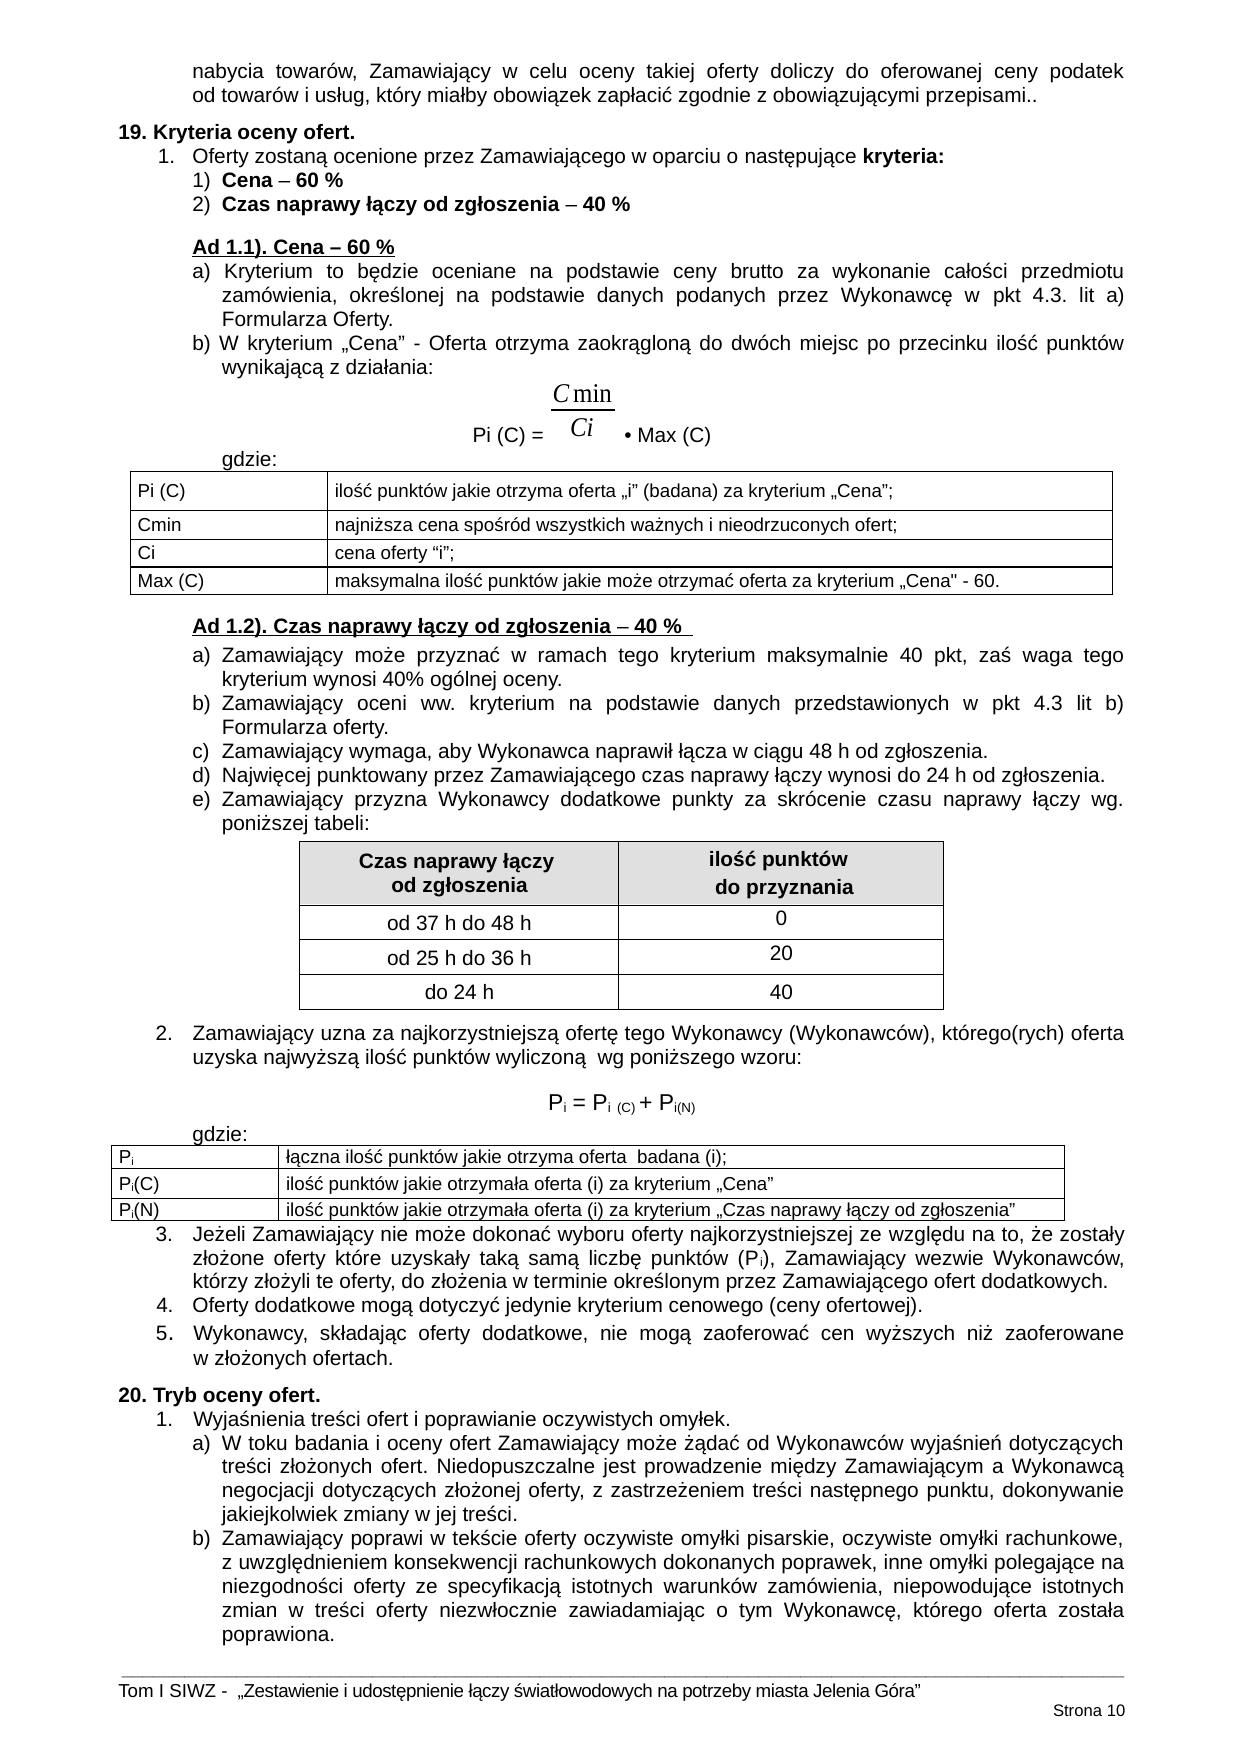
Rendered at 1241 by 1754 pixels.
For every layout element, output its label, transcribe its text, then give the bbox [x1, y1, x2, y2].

list Zamawiający może przyznać w ramach tego kryterium maksymalnie 40 pkt, zaś waga tego kryterium wynosi 40% ogólnej oceny. [192, 643, 1125, 691]
table_cell od 37 h do 48 h [300, 906, 618, 939]
table_cell Cmin [131, 511, 327, 538]
subtitle a) W toku badania i oceny ofert Zamawiający może żądać od Wykonawców wyjaśnień dotyczących treści złożonych ofert. Niedopuszczalne jest prowadzenie między Zamawiającym a Wykonawcą negocjacji dotyczących złożonej oferty, z zastrzeżeniem treści następnego punktu, dokonywanie jakiejkolwiek zmiany w jej treści. [192, 1430, 1125, 1526]
table_header łączna ilość punktów jakie otrzyma oferta badana (i); [279, 1146, 1064, 1168]
text Pi = Pi (C) + Pi(N) [118, 1089, 1125, 1115]
table_cell od 25 h do 36 h [300, 940, 618, 974]
table_cell najniższa cena spośród wszystkich ważnych i nieodrzuconych ofert; [328, 511, 1112, 538]
table_cell 0 [619, 906, 943, 939]
table_cell 20 [619, 940, 943, 974]
text gdzie: [222, 447, 1125, 471]
table_header Czas naprawy łączy od zgłoszenia [300, 842, 618, 904]
text Pi (C) = • Max (C) [472, 379, 1125, 447]
table_header Pi (C) [131, 472, 327, 510]
text b) W kryterium „Cena” - Oferta otrzyma zaokrągloną do dwóch miejsc po przecinku ilość punktów wynikającą z działania: [192, 331, 1125, 379]
table_header Pi [112, 1146, 278, 1168]
table_cell do 24 h [300, 975, 618, 1009]
table_header ilość punktów do przyznania [619, 842, 943, 904]
subtitle 1. Wyjaśnienia treści ofert i poprawianie oczywistych omyłek. [156, 1406, 1125, 1430]
table_cell ilość punktów jakie otrzymała oferta (i) za kryterium „Cena” [279, 1169, 1064, 1198]
list Zamawiający przyzna Wykonawcy dodatkowe punkty za skrócenie czasu naprawy łączy wg. poniższej tabeli: [192, 787, 1125, 835]
list Zamawiający wymaga, aby Wykonawca naprawił łącza w ciągu 48 h od zgłoszenia. [192, 739, 1125, 763]
table_header ilość punktów jakie otrzyma oferta „i” (badana) za kryterium „Cena”; [328, 472, 1112, 510]
list Najwięcej punktowany przez Zamawiającego czas naprawy łączy wynosi do 24 h od zgłoszenia. [192, 763, 1125, 787]
list Czas naprawy łączy od zgłoszenia – 40 % [192, 191, 1125, 215]
table_cell ilość punktów jakie otrzymała oferta (i) za kryterium „Czas naprawy łączy od zgłoszenia” [279, 1199, 1064, 1220]
subtitle 3. Jeżeli Zamawiający nie może dokonać wyboru oferty najkorzystniejszej ze względu na to, że zostały złożone oferty które uzyskały taką samą liczbę punktów (Pi), Zamawiający wezwie Wykonawców, którzy złożyli te oferty, do złożenia w terminie określonym przez Zamawiającego ofert dodatkowych. [155, 1221, 1125, 1293]
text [156, 59, 1125, 107]
text Ad 1.2). Czas naprawy łączy od zgłoszenia – 40 % [192, 614, 1125, 638]
list Zamawiający oceni ww. kryterium na podstawie danych przedstawionych w pkt 4.3 lit b) Formularza oferty. [192, 691, 1125, 739]
table_cell Ci [131, 540, 327, 566]
table_cell 40 [619, 975, 943, 1009]
text gdzie: [192, 1121, 1125, 1145]
text 4. Oferty dodatkowe mogą dotyczyć jedynie kryterium cenowego (ceny ofertowej). [156, 1293, 1125, 1317]
list Cena – 60 % [192, 167, 1125, 191]
subtitle 5. Wykonawcy, składając oferty dodatkowe, nie mogą zaoferować cen wyższych niż zaoferowane w złożonych ofertach. [156, 1317, 1125, 1370]
table_cell maksymalna ilość punktów jakie może otrzymać oferta za kryterium „Cena" - 60. [328, 568, 1112, 594]
table_cell Pi(N) [112, 1199, 278, 1220]
subtitle 2. Zamawiający uzna za najkorzystniejszą ofertę tego Wykonawcy (Wykonawców), którego(rych) oferta uzyska najwyższą ilość punktów wyliczoną wg poniższego wzoru: [155, 1021, 1125, 1069]
table_cell cena oferty “i”; [328, 540, 1112, 566]
subtitle Kryteria oceny ofert. [118, 119, 1125, 143]
table_cell Max (C) [131, 568, 327, 594]
subtitle Tryb oceny ofert. [118, 1382, 1125, 1406]
text Ad 1.1). Cena – 60 % [192, 235, 1125, 259]
subtitle b) Zamawiający poprawi w tekście oferty oczywiste omyłki pisarskie, oczywiste omyłki rachunkowe, z uwzględnieniem konsekwencji rachunkowych dokonanych poprawek, inne omyłki polegające na niezgodności oferty ze specyfikacją istotnych warunków zamówienia, niepowodujące istotnych zmian w treści oferty niezwłocznie zawiadamiając o tym Wykonawcę, którego oferta została poprawiona. [192, 1526, 1125, 1646]
table_cell Pi(C) [112, 1169, 278, 1198]
text a) Kryterium to będzie oceniane na podstawie ceny brutto za wykonanie całości przedmiotu zamówienia, określonej na podstawie danych podanych przez Wykonawcę w pkt 4.3. lit a) Formularza Oferty. [192, 259, 1125, 331]
text 1. Oferty zostaną ocenione przez Zamawiającego w oparciu o następujące kryteria: [158, 143, 1125, 167]
